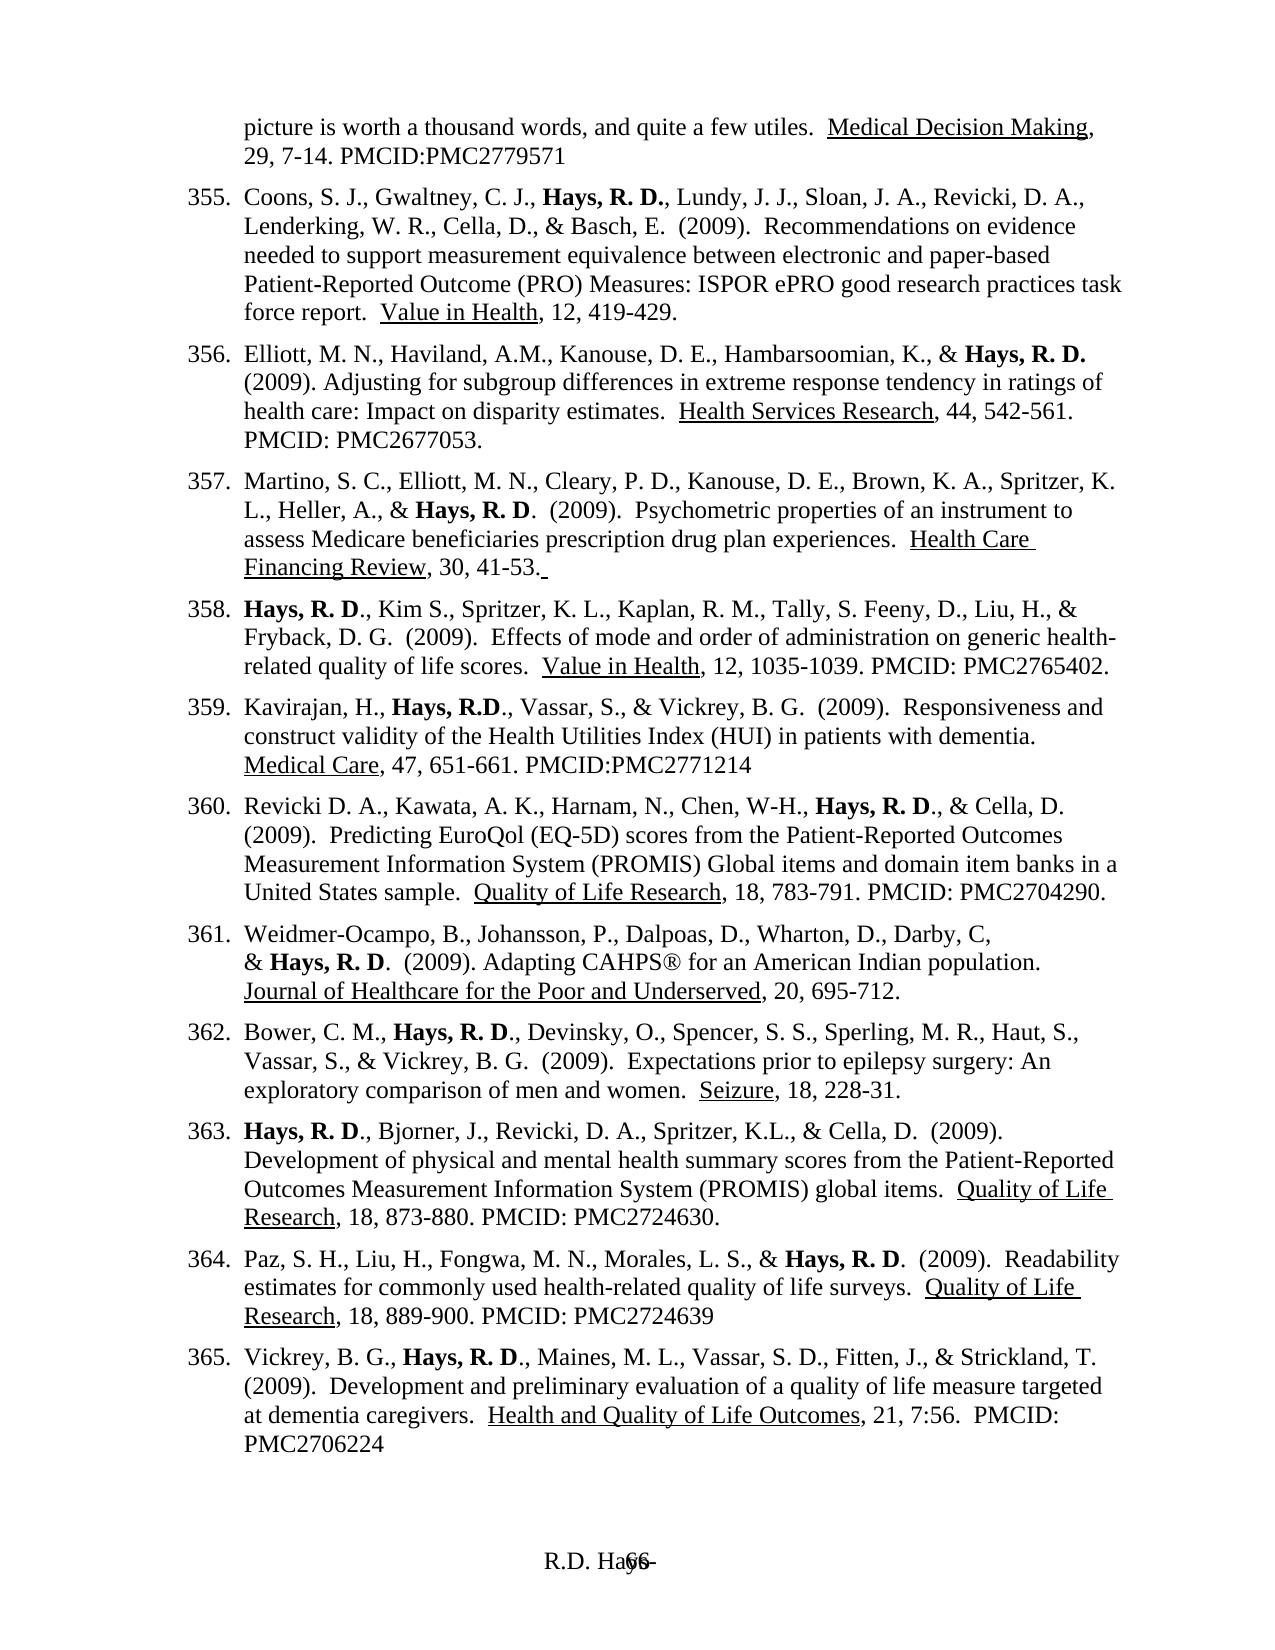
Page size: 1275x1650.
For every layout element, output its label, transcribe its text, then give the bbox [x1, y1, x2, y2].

list Martino, S. C., Elliott, M. N., Cleary, P. D., Kanouse, D. E., Brown, K. A., Spritzer, K. L., Heller, A., & Hays, R. D. (2009). Psychometric properties of an instrument to assess Medicare beneficiaries prescription drug plan experiences. Health Care Financing Review, 30, 41-53. [187, 466, 1125, 581]
list Paz, S. H., Liu, H., Fongwa, M. N., Morales, L. S., & Hays, R. D. (2009). Readability estimates for commonly used health-related quality of life surveys. Quality of Life Research, 18, 889-900. PMCID: PMC2724639 [187, 1244, 1125, 1330]
list Elliott, M. N., Haviland, A.M., Kanouse, D. E., Hambarsoomian, K., & Hays, R. D. (2009). Adjusting for subgroup differences in extreme response tendency in ratings of health care: Impact on disparity estimates. Health Services Research, 44, 542-561. PMCID: PMC2677053. [187, 339, 1125, 454]
list Vickrey, B. G., Hays, R. D., Maines, M. L., Vassar, S. D., Fitten, J., & Strickland, T. (2009). Development and preliminary evaluation of a quality of life measure targeted at dementia caregivers. Health and Quality of Life Outcomes, 21, 7:56. PMCID: PMC2706224 [187, 1342, 1125, 1457]
list Hays, R. D., Kim S., Spritzer, K. L., Kaplan, R. M., Tally, S. Feeny, D., Liu, H., & Fryback, D. G. (2009). Effects of mode and order of administration on generic health-related quality of life scores. Value in Health, 12, 1035-1039. PMCID: PMC2765402. [187, 594, 1125, 680]
list Hays, R. D., Bjorner, J., Revicki, D. A., Spritzer, K.L., & Cella, D. (2009). Development of physical and mental health summary scores from the Patient-Reported Outcomes Measurement Information System (PROMIS) global items. Quality of Life Research, 18, 873-880. PMCID: PMC2724630. [187, 1116, 1125, 1231]
list Coons, S. J., Gwaltney, C. J., Hays, R. D., Lundy, J. J., Sloan, J. A., Revicki, D. A., Lenderking, W. R., Cella, D., & Basch, E. (2009). Recommendations on evidence needed to support measurement equivalence between electronic and paper-based Patient-Reported Outcome (PRO) Measures: ISPOR ePRO good research practices task force report. Value in Health, 12, 419-429. [187, 182, 1125, 326]
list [187, 112, 1125, 170]
list Weidmer-Ocampo, B., Johansson, P., Dalpoas, D., Wharton, D., Darby, C, & Hays, R. D. (2009). Adapting CAHPS® for an American Indian population. Journal of Healthcare for the Poor and Underserved, 20, 695-712. [187, 919, 1125, 1005]
list Revicki D. A., Kawata, A. K., Harnam, N., Chen, W-H., Hays, R. D., & Cella, D. (2009). Predicting EuroQol (EQ-5D) scores from the Patient-Reported Outcomes Measurement Information System (PROMIS) Global items and domain item banks in a United States sample. Quality of Life Research, 18, 783-791. PMCID: PMC2704290. [187, 791, 1125, 906]
list Kavirajan, H., Hays, R.D., Vassar, S., & Vickrey, B. G. (2009). Responsiveness and construct validity of the Health Utilities Index (HUI) in patients with dementia. Medical Care, 47, 651-661. PMCID:PMC2771214 [187, 692, 1125, 779]
list Bower, C. M., Hays, R. D., Devinsky, O., Spencer, S. S., Sperling, M. R., Haut, S., Vassar, S., & Vickrey, B. G. (2009). Expectations prior to epilepsy surgery: An exploratory comparison of men and women. Seizure, 18, 228-31. [187, 1017, 1125, 1104]
